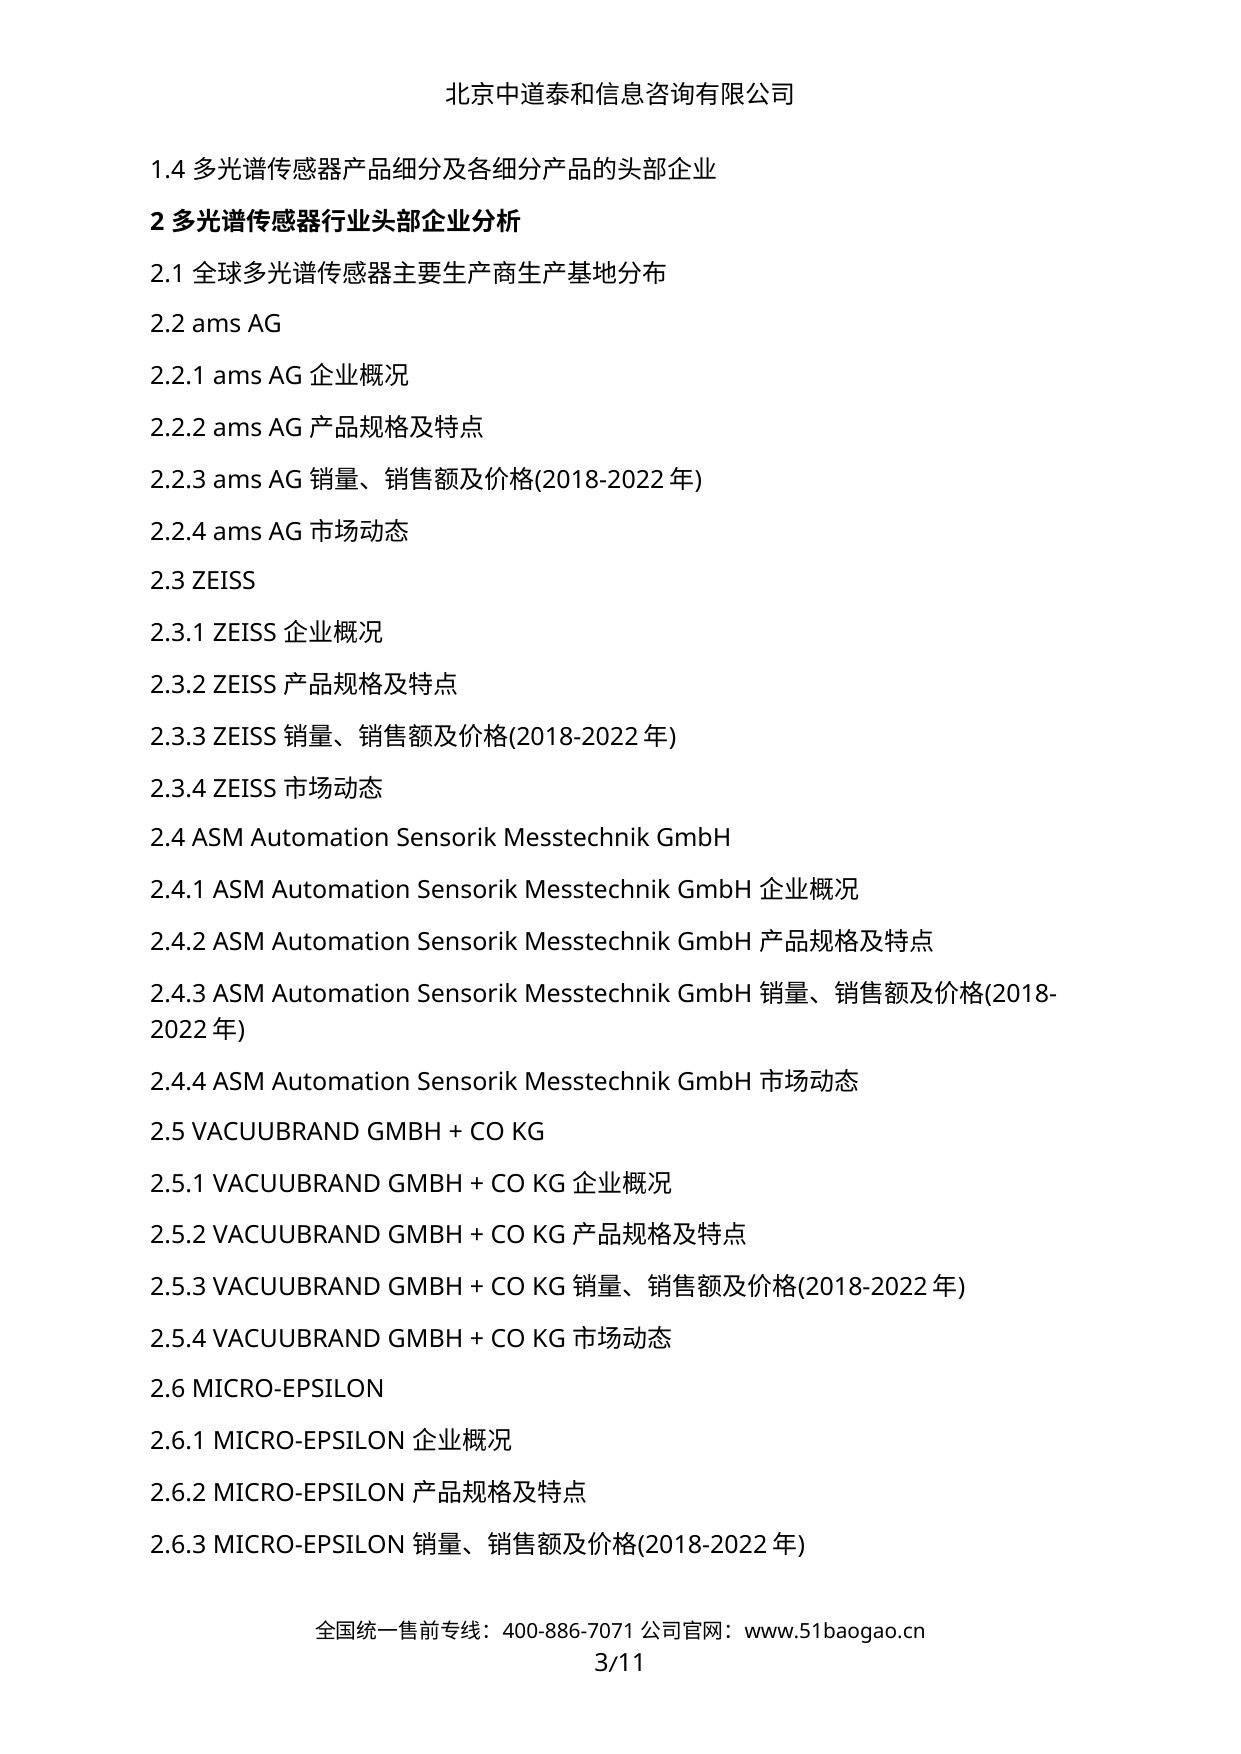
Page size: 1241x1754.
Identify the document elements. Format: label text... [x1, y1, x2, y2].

text 2.3.2 ZEISS 产品规格及特点 [150, 664, 1090, 701]
text 2.2.4 ams AG 市场动态 [150, 511, 1090, 547]
text 2.4.1 ASM Automation Sensorik Messtechnik GmbH 企业概况 [150, 870, 1090, 906]
text 2.6.3 MICRO-EPSILON 销量、销售额及价格(2018-2022年) [150, 1524, 1090, 1560]
text 2.4.3 ASM Automation Sensorik Messtechnik GmbH 销量、销售额及价格(2018-2022年) [150, 973, 1090, 1046]
text 2.5.3 VACUUBRAND GMBH + CO KG 销量、销售额及价格(2018-2022年) [150, 1267, 1090, 1303]
text 2.4 ASM Automation Sensorik Messtechnik GmbH [150, 820, 1090, 854]
text 1.4 多光谱传感器产品细分及各细分产品的头部企业 [150, 150, 1090, 186]
text 2.5 VACUUBRAND GMBH + CO KG [150, 1113, 1090, 1147]
text 2.1 全球多光谱传感器主要生产商生产基地分布 [150, 254, 1090, 290]
text 2.2.1 ams AG 企业概况 [150, 355, 1090, 392]
text 2.3.4 ZEISS 市场动态 [150, 768, 1090, 804]
text 2.4.2 ASM Automation Sensorik Messtechnik GmbH 产品规格及特点 [150, 922, 1090, 958]
text 2.2.3 ams AG 销量、销售额及价格(2018-2022年) [150, 459, 1090, 495]
text 2.2.2 ams AG 产品规格及特点 [150, 407, 1090, 443]
text 2.5.2 VACUUBRAND GMBH + CO KG 产品规格及特点 [150, 1215, 1090, 1251]
text 2.2 ams AG [150, 306, 1090, 340]
text 2.5.1 VACUUBRAND GMBH + CO KG 企业概况 [150, 1163, 1090, 1199]
text 2.3 ZEISS [150, 563, 1090, 597]
text 2.5.4 VACUUBRAND GMBH + CO KG 市场动态 [150, 1319, 1090, 1355]
text 2.3.3 ZEISS 销量、销售额及价格(2018-2022年) [150, 716, 1090, 752]
text 2.4.4 ASM Automation Sensorik Messtechnik GmbH 市场动态 [150, 1062, 1090, 1098]
text 2.6.1 MICRO-EPSILON 企业概况 [150, 1420, 1090, 1457]
text 2.6.2 MICRO-EPSILON 产品规格及特点 [150, 1472, 1090, 1508]
text 2 多光谱传感器行业头部企业分析 [150, 202, 1090, 238]
text 2.3.1 ZEISS 企业概况 [150, 612, 1090, 649]
text 2.6 MICRO-EPSILON [150, 1371, 1090, 1405]
